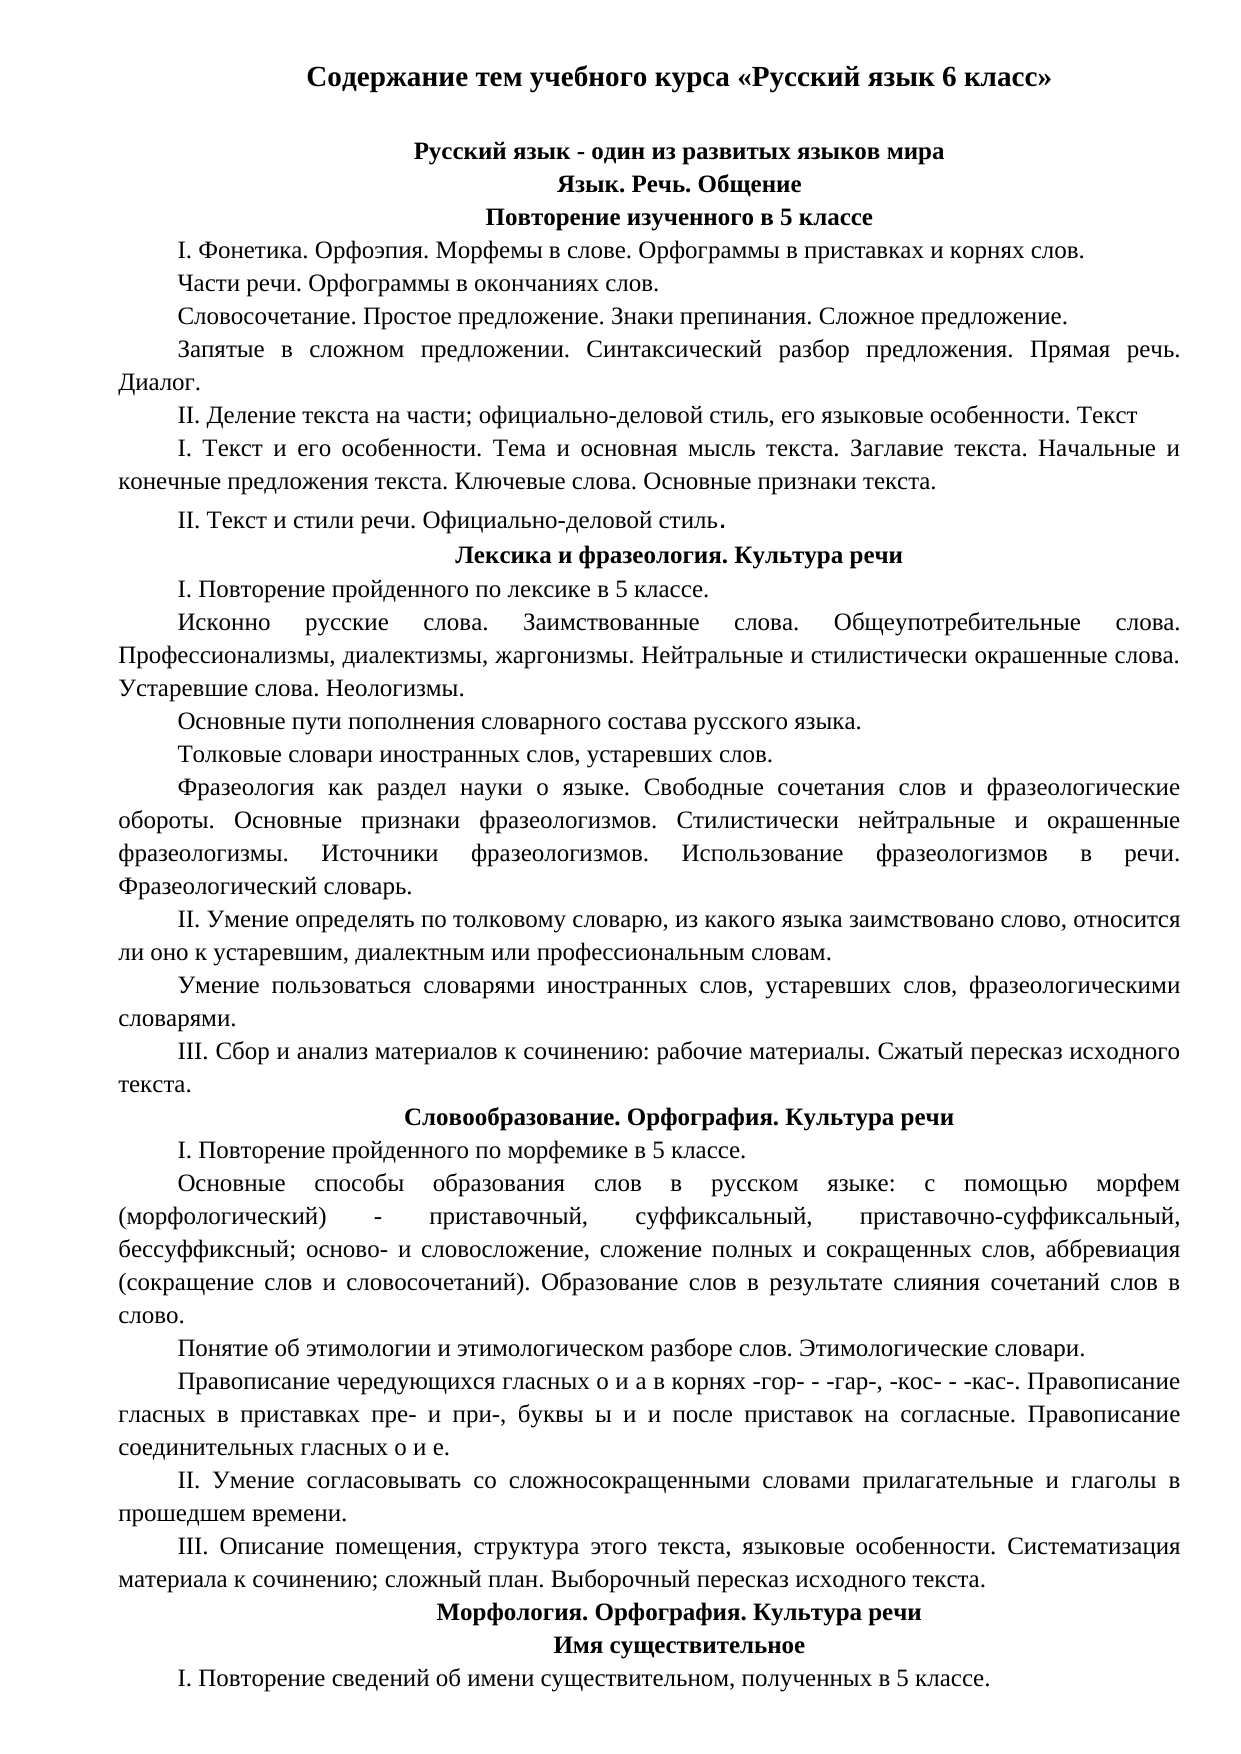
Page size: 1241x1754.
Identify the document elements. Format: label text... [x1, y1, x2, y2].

text Толковые словари иностранных слов, устаревших слов. [118, 739, 1181, 767]
text II. Умение определять по толковому словарю, из какого языка заимствовано слово, относится ли оно к устаревшим, диалектным или профессиональным словам. [118, 904, 1181, 966]
text II. Деление текста на части; официально-деловой стиль, его языковые особенности. Текст [118, 400, 1181, 429]
text II. Текст и стили речи. Официально-деловой стиль. [118, 499, 1181, 535]
text Лексика и фразеология. Культура речи [118, 541, 1181, 569]
text I. Повторение пройденного по морфемике в 5 классе. [118, 1135, 1181, 1164]
text Запятые в сложном предложении. Синтаксический разбор предложения. Прямая речь. Диалог. [118, 334, 1181, 396]
text II. Умение согласовывать со сложносокращенными словами прилагательные и глаголы в прошедшем времени. [118, 1465, 1181, 1527]
text Части речи. Орфограммы в окончаниях слов. [118, 268, 1181, 297]
text III. Сбор и анализ материалов к сочинению: рабочие материалы. Сжатый пересказ исходного текста. [118, 1036, 1181, 1098]
text III. Описание помещения, структура этого текста, языковые особенности. Систематизация материала к сочинению; сложный план. Выборочный пересказ исходного текста. [118, 1531, 1181, 1593]
text Русский язык - один из развитых языков мира [118, 136, 1181, 165]
text Содержание тем учебного курса «Русский язык 6 класс» [118, 59, 1181, 93]
text Язык. Речь. Общение [118, 169, 1181, 198]
text I. Фонетика. Орфоэпия. Морфемы в слове. Орфограммы в приставках и корнях слов. [118, 235, 1181, 264]
text I. Повторение сведений об имени существительном, полученных в 5 классе. [118, 1663, 1181, 1692]
text Словосочетание. Простое предложение. Знаки препинания. Сложное предложение. [118, 301, 1181, 330]
text Словообразование. Орфография. Культура речи [118, 1102, 1181, 1131]
text Основные способы образования слов в русском языке: с помощью морфем (морфологический) - приставочный, суффиксальный, приставочно-суффиксальный, бессуффиксный; осново- и словосложение, сложение полных и сокращенных слов, аббревиация (сокращение слов и словосочетаний). Образование слов в результате слияния сочетаний слов в слово. [118, 1168, 1181, 1329]
text I. Повторение пройденного по лексике в 5 классе. [118, 574, 1181, 602]
text I. Текст и его особенности. Тема и основная мысль текста. Заглавие текста. Начальные и конечные предложения текста. Ключевые слова. Основные признаки текста. [118, 433, 1181, 495]
text Умение пользоваться словарями иностранных слов, устаревших слов, фразеологическими словарями. [118, 970, 1181, 1032]
text Правописание чередующихся гласных о и а в корнях -гор- - -гар-, -кос- - -кас-. Правописание гласных в приставках пре- и при-, буквы ы и и после приставок на согласные. Правописание соединительных гласных о и е. [118, 1366, 1181, 1461]
text Исконно русские слова. Заимствованные слова. Общеупотребительные слова. Профессионализмы, диалектизмы, жаргонизмы. Нейтральные и стилистически окрашенные слова. Устаревшие слова. Неологизмы. [118, 607, 1181, 701]
text Морфология. Орфография. Культура речи [118, 1597, 1181, 1626]
text Основные пути пополнения словарного состава русского языка. [118, 706, 1181, 734]
text Фразеология как раздел науки о языке. Свободные сочетания слов и фразеологические обороты. Основные признаки фразеологизмов. Стилистически нейтральные и окрашенные фразеологизмы. Источники фразеологизмов. Использование фразеологизмов в речи. Фразеологический словарь. [118, 772, 1181, 899]
text Понятие об этимологии и этимологическом разборе слов. Этимологические словари. [118, 1333, 1181, 1362]
text Повторение изученного в 5 классе [118, 202, 1181, 231]
text Имя существительное [118, 1630, 1181, 1659]
